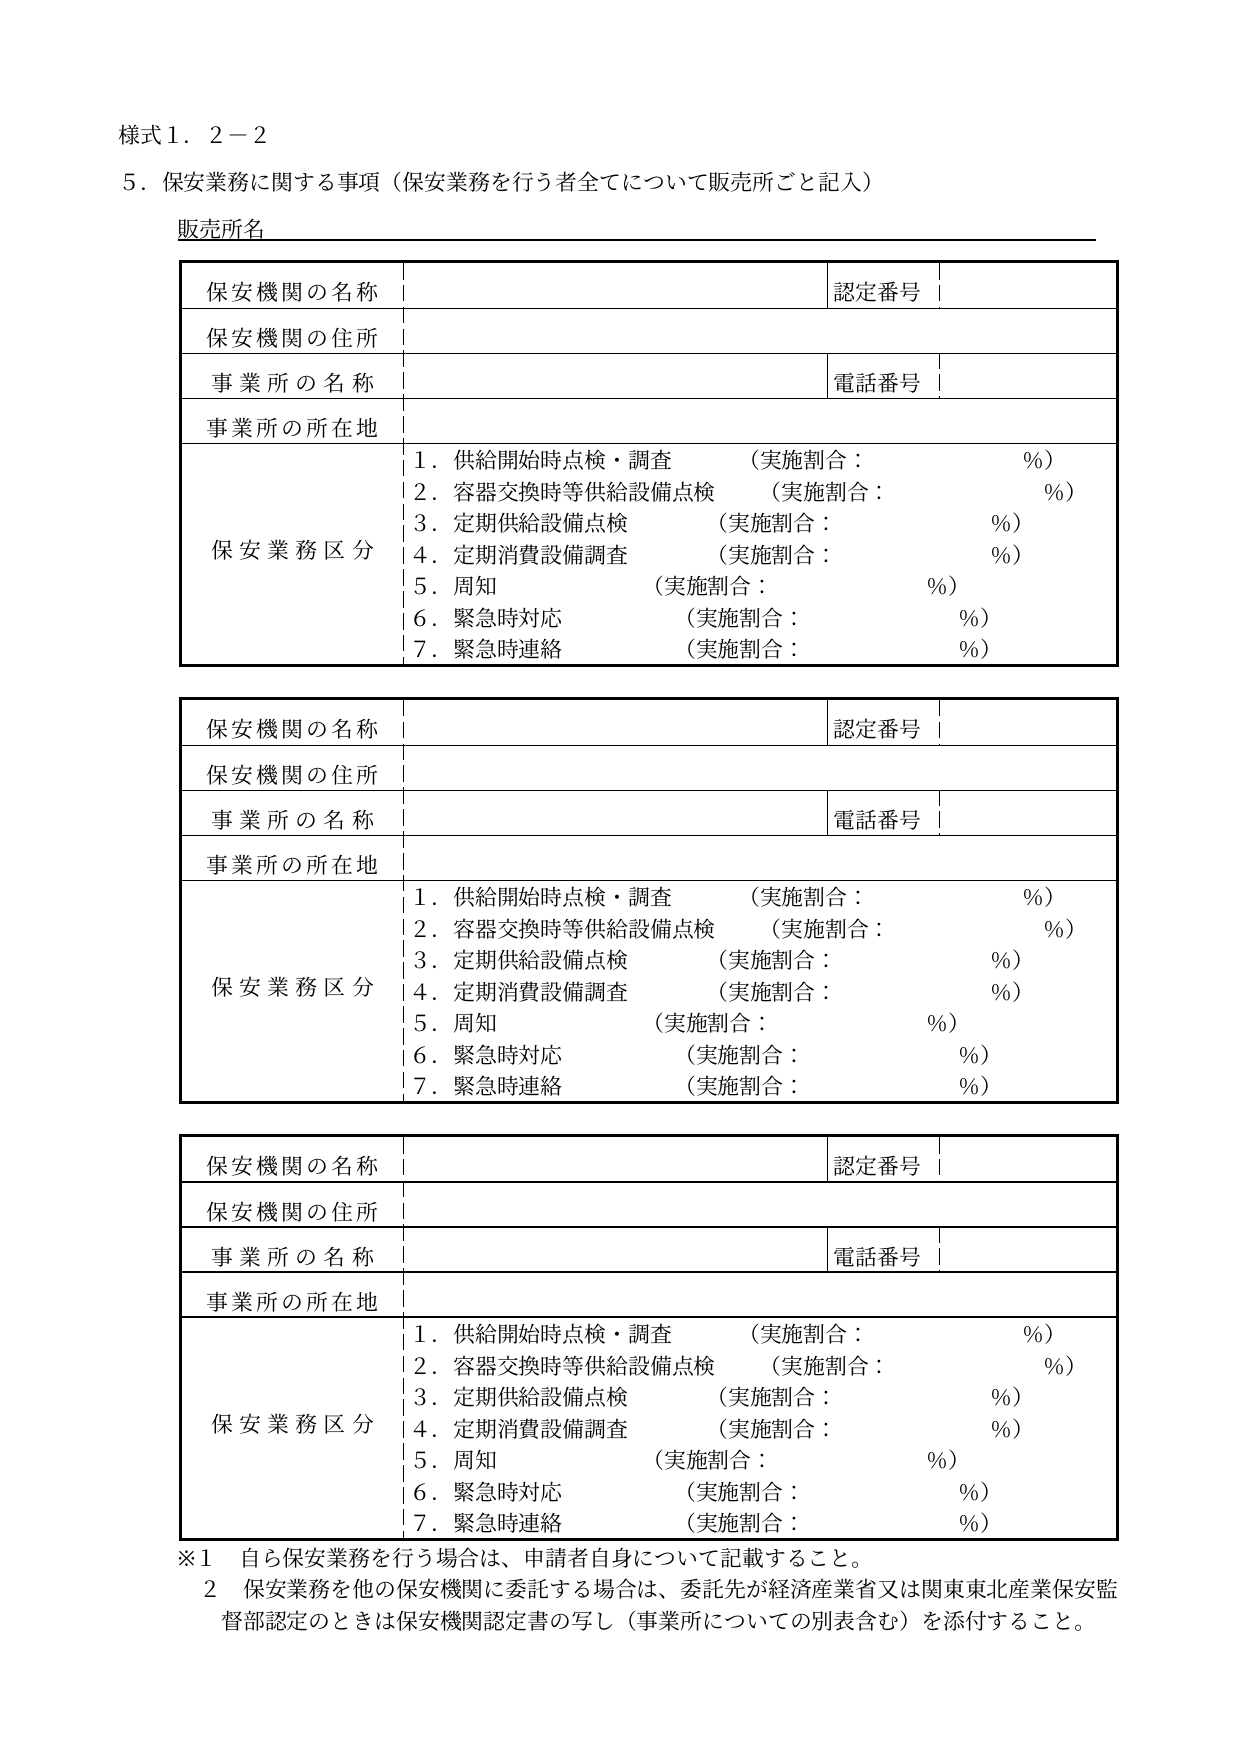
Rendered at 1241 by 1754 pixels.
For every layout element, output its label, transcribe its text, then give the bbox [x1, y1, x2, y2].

text ２ 保安業務を他の保安機関に委託する場合は、委託先が経済産業省又は関東東北産業保安監督部認定のときは保安機関認定書の写し（事業所についての別表含む）を添付すること。 [199, 1572, 1122, 1635]
table_cell [404, 791, 827, 834]
table_cell 保安機関の住所 [182, 1183, 404, 1226]
table_cell 事業所の所在地 [182, 836, 404, 879]
table_cell 事業所の名称 [182, 1228, 404, 1271]
table_cell 保安業務区分 [182, 444, 404, 664]
table_cell 保安機関の住所 [182, 746, 404, 789]
table_cell 電話番号 [828, 791, 939, 834]
table_cell 保安業務区分 [182, 881, 404, 1101]
table_header 保安機関の名称 [182, 263, 404, 307]
table_header 認定番号 [828, 263, 939, 307]
table_header [939, 700, 1116, 744]
table_header [404, 700, 827, 744]
table_cell [404, 1183, 1116, 1226]
table_header [404, 263, 827, 307]
table_cell 保安機関の住所 [182, 309, 404, 352]
table_cell [939, 354, 1116, 397]
text 販売所名 [118, 212, 1122, 244]
table_cell 事業所の所在地 [182, 1273, 404, 1316]
table_header 保安機関の名称 [182, 700, 404, 744]
table_header [939, 263, 1116, 307]
table_cell [404, 399, 1116, 442]
table_cell [404, 836, 1116, 879]
table_header [939, 1137, 1116, 1181]
table_header 認定番号 [828, 1137, 939, 1181]
table_cell １．供給開始時点検・調査 （実施割合： ％） ２．容器交換時等供給設備点検 （実施割合： ％） ３．定期供給設備点検 （実施割合： ％） ４．定期消費設備調査 （実施割合： ％） ５．周知 （実施割合： ％） ６．緊急時対応 （実施割合： ％） ７．緊急時連絡 （実施割合： ％） [404, 444, 1116, 664]
table_cell [404, 309, 1116, 352]
table_cell １．供給開始時点検・調査 （実施割合： ％） ２．容器交換時等供給設備点検 （実施割合： ％） ３．定期供給設備点検 （実施割合： ％） ４．定期消費設備調査 （実施割合： ％） ５．周知 （実施割合： ％） ６．緊急時対応 （実施割合： ％） ７．緊急時連絡 （実施割合： ％） [404, 881, 1116, 1101]
table_cell 電話番号 [828, 354, 939, 397]
table_cell １．供給開始時点検・調査 （実施割合： ％） ２．容器交換時等供給設備点検 （実施割合： ％） ３．定期供給設備点検 （実施割合： ％） ４．定期消費設備調査 （実施割合： ％） ５．周知 （実施割合： ％） ６．緊急時対応 （実施割合： ％） ７．緊急時連絡 （実施割合： ％） [404, 1318, 1116, 1538]
text 様式１．２－２ [118, 118, 1122, 149]
table_cell [404, 354, 827, 397]
table_cell [404, 746, 1116, 789]
table_cell [939, 791, 1116, 834]
table_cell 保安業務区分 [182, 1318, 404, 1538]
text ５．保安業務に関する事項（保安業務を行う者全てについて販売所ごと記入） [118, 165, 1122, 197]
table_cell [404, 1273, 1116, 1316]
table_cell 事業所の名称 [182, 354, 404, 397]
table_cell [939, 1228, 1116, 1271]
table_cell 事業所の所在地 [182, 399, 404, 442]
table_header 保安機関の名称 [182, 1137, 404, 1181]
text ※１ 自ら保安業務を行う場合は、申請者自身について記載すること。 [177, 1541, 1122, 1572]
table_cell 電話番号 [828, 1228, 939, 1271]
table_header [404, 1137, 827, 1181]
table_header 認定番号 [828, 700, 939, 744]
table_cell 事業所の名称 [182, 791, 404, 834]
table_cell [404, 1228, 827, 1271]
